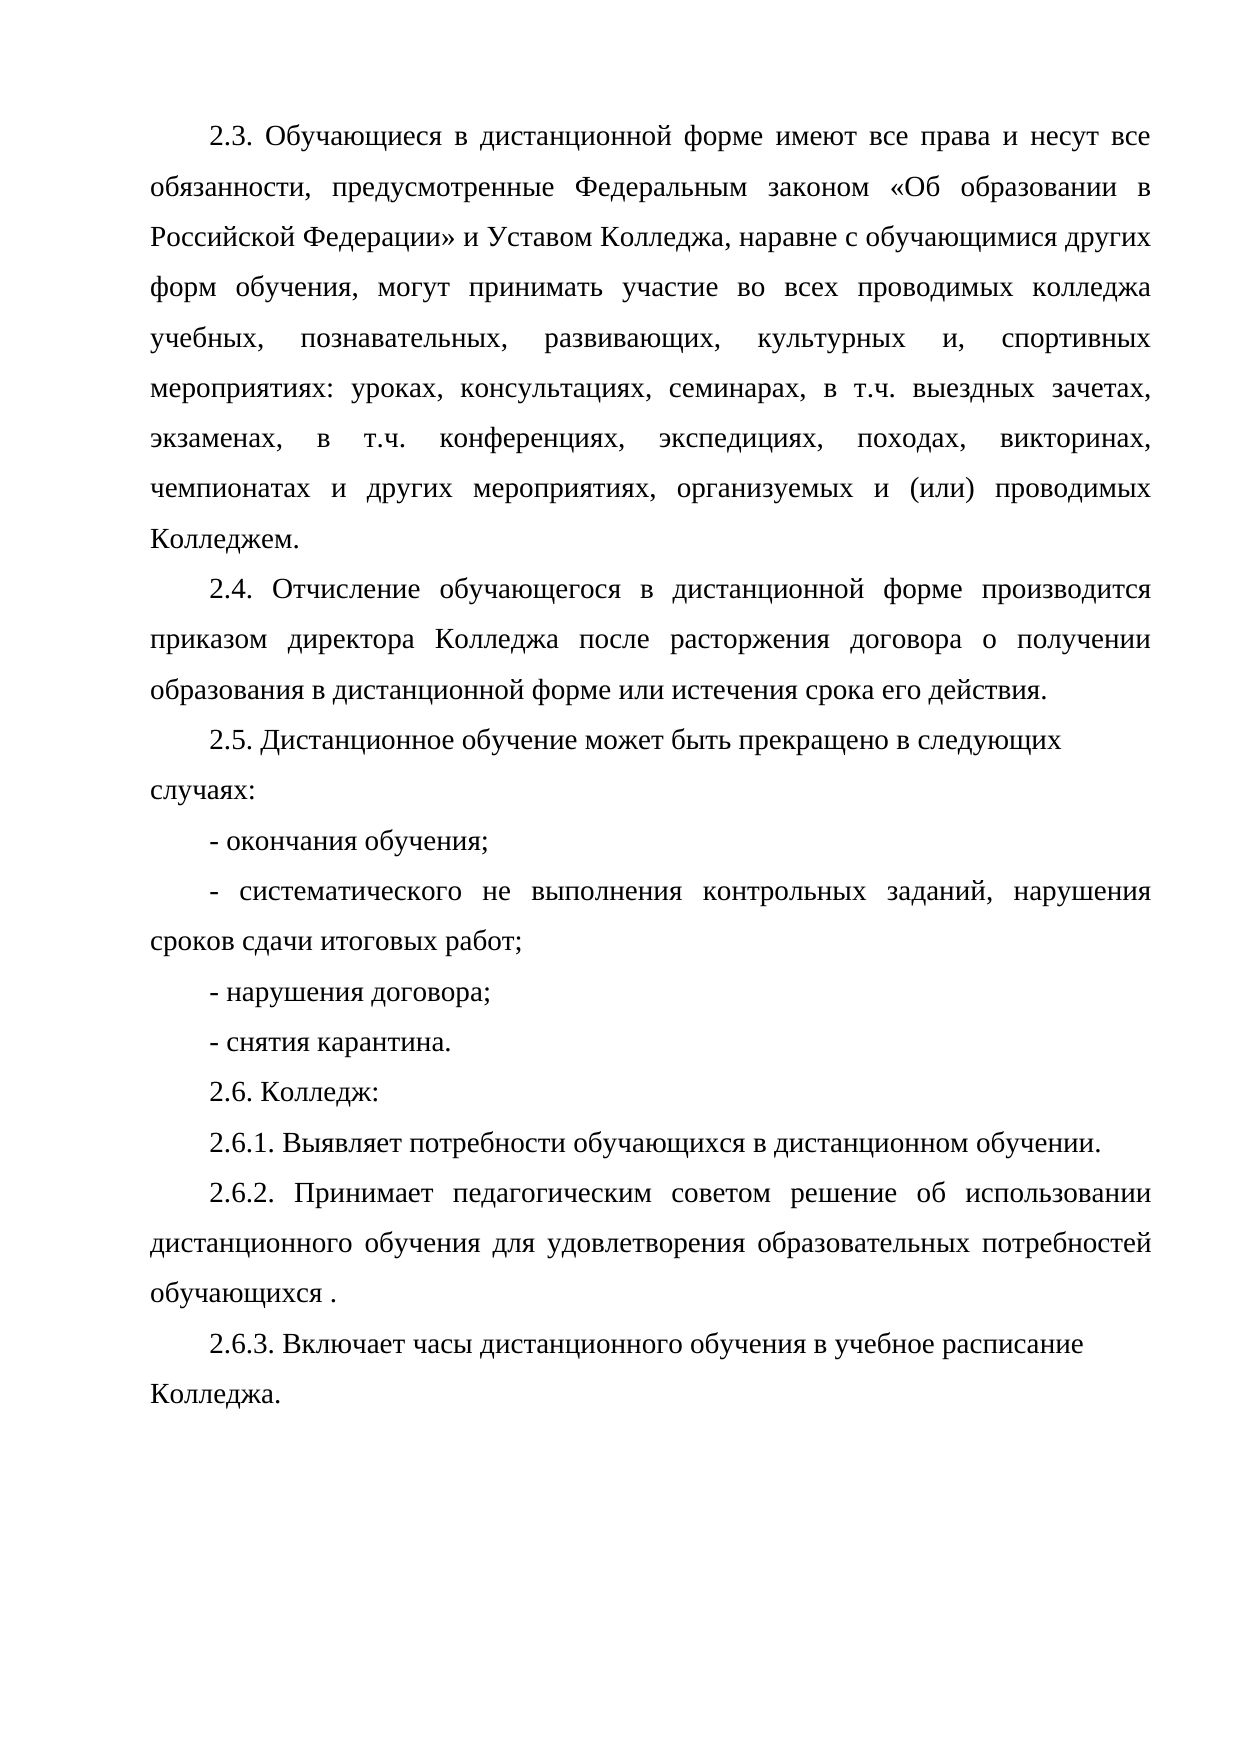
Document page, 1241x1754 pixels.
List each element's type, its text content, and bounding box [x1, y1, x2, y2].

text 2.6. Колледж: [150, 1074, 1152, 1108]
text - окончания обучения; [150, 823, 1152, 856]
text 2.6.3. Включает часы дистанционного обучения в учебное расписание Колледжа. [150, 1326, 1152, 1410]
text 2.6.1. Выявляет потребности обучающихся в дистанционном обучении. [150, 1125, 1152, 1158]
text 2.5. Дистанционное обучение может быть прекращено в следующих случаях: [150, 722, 1152, 806]
text - систематического не выполнения контрольных заданий, нарушения сроков сдачи итоговых работ; [150, 873, 1152, 957]
text 2.6.2. Принимает педагогическим советом решение об использовании дистанционного обучения для удовлетворения образовательных потребностей обучающихся . [150, 1175, 1152, 1309]
text 2.4. Отчисление обучающегося в дистанционной форме производится приказом директора Колледжа после расторжения договора о получении образования в дистанционной форме или истечения срока его действия. [150, 571, 1152, 705]
text 2.3. Обучающиеся в дистанционной форме имеют все права и несут все обязанности, предусмотренные Федеральным законом «Об образовании в Российской Федерации» и Уставом Колледжа, наравне с обучающимися других форм обучения, могут принимать участие во всех проводимых колледжа учебных, познавательных, развивающих, культурных и, спортивных мероприятиях: уроках, консультациях, семинарах, в т.ч. выездных зачетах, экзаменах, в т.ч. конференциях, экспедициях, походах, викторинах, чемпионатах и других мероприятиях, организуемых и (или) проводимых Колледжем. [150, 118, 1152, 554]
text - нарушения договора; [150, 974, 1152, 1007]
text - снятия карантина. [150, 1024, 1152, 1058]
